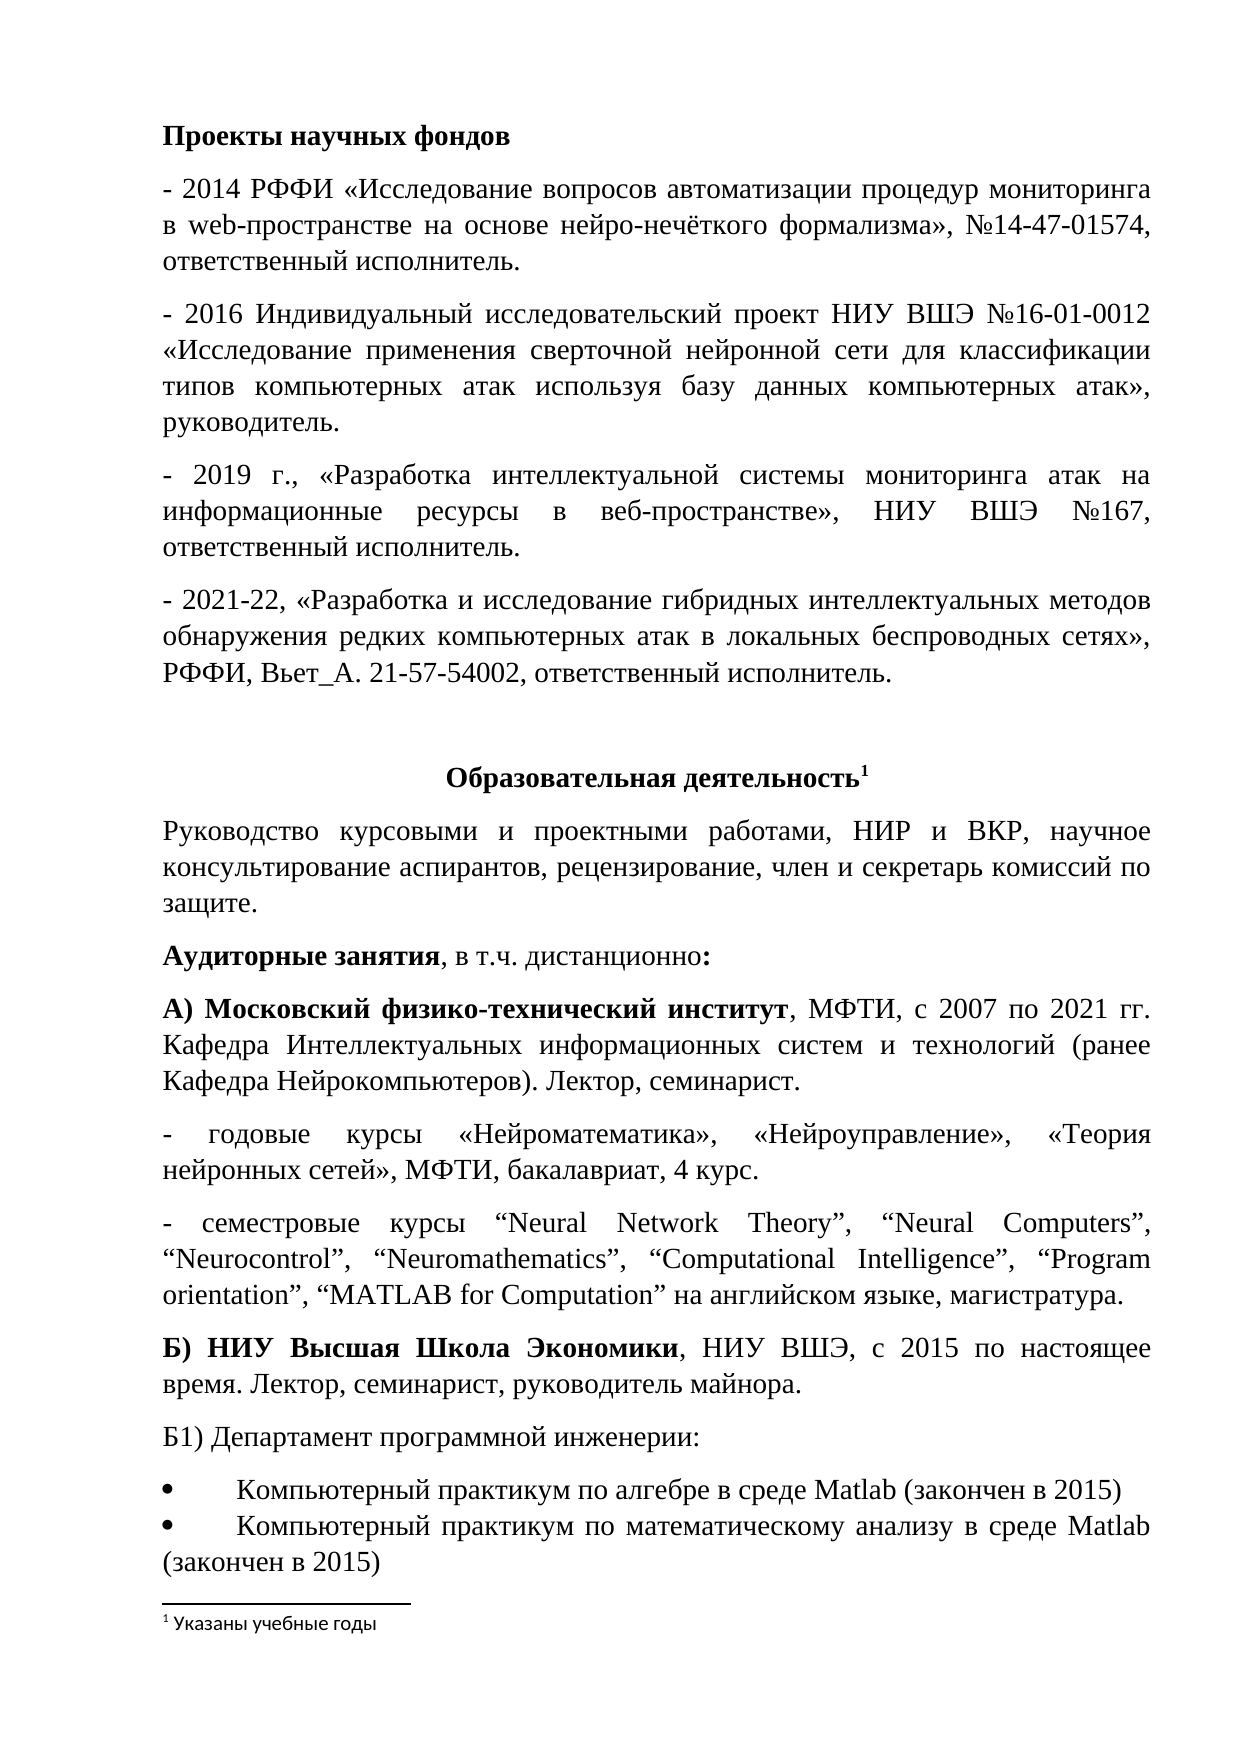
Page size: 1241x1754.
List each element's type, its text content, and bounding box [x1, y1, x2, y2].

text Б1) Департамент программной инженерии: [162, 1419, 1152, 1453]
text Проекты научных фондов [162, 118, 1152, 152]
text - 2019 г., «Разработка интеллектуальной системы мониторинга атак на информационные ресурсы в веб-пространстве», НИУ ВШЭ №167, ответственный исполнитель. [162, 457, 1152, 563]
text - годовые курсы «Нейроматематика», «Нейроуправление», «Теория нейронных сетей», МФТИ, бакалавриат, 4 курс. [162, 1116, 1152, 1186]
text А) Московский физико-технический институт, МФТИ, с 2007 по 2021 гг. Кафедра Интеллектуальных информационных систем и технологий (ранее Кафедра Нейрокомпьютеров). Лектор, семинарист. [162, 991, 1152, 1097]
text - 2021-22, «Разработка и исследование гибридных интеллектуальных методов обнаружения редких компьютерных атак в локальных беспроводных сетях», РФФИ, Вьет_А. 21-57-54002, ответственный исполнитель. [162, 582, 1152, 688]
text Б) НИУ Высшая Школа Экономики, НИУ ВШЭ, с 2015 по настоящее время. Лектор, семинарист, руководитель майнора. [162, 1330, 1152, 1400]
text Руководство курсовыми и проектными работами, НИР и ВКР, научное консультирование аспирантов, рецензирование, член и секретарь комиссий по защите. [162, 813, 1152, 919]
list Компьютерный практикум по алгебре в среде Matlab (закончен в 2015) [162, 1472, 1152, 1506]
text - 2016 Индивидуальный исследовательский проект НИУ ВШЭ №16-01-0012 «Исследование применения сверточной нейронной сети для классификации типов компьютерных атак используя базу данных компьютерных атак», руководитель. [162, 296, 1152, 438]
text - семестровые курсы “Neural Network Theory”, “Neural Computers”, “Neurocontrol”, “Neuromathematics”, “Computational Intelligence”, “Program orientation”, “MATLAB for Computation” на английском языке, магистратура. [162, 1205, 1152, 1311]
text - 2014 РФФИ «Исследование вопросов автоматизации процедур мониторинга в web-пространстве на основе нейро-нечёткого формализма», №14-47-01574, ответственный исполнитель. [162, 171, 1152, 277]
text Образовательная деятельность [162, 760, 1152, 794]
list Компьютерный практикум по математическому анализу в среде Matlab (закончен в 2015) [162, 1508, 1152, 1578]
text Аудиторные занятия, в т.ч. дистанционно: [162, 938, 1152, 972]
